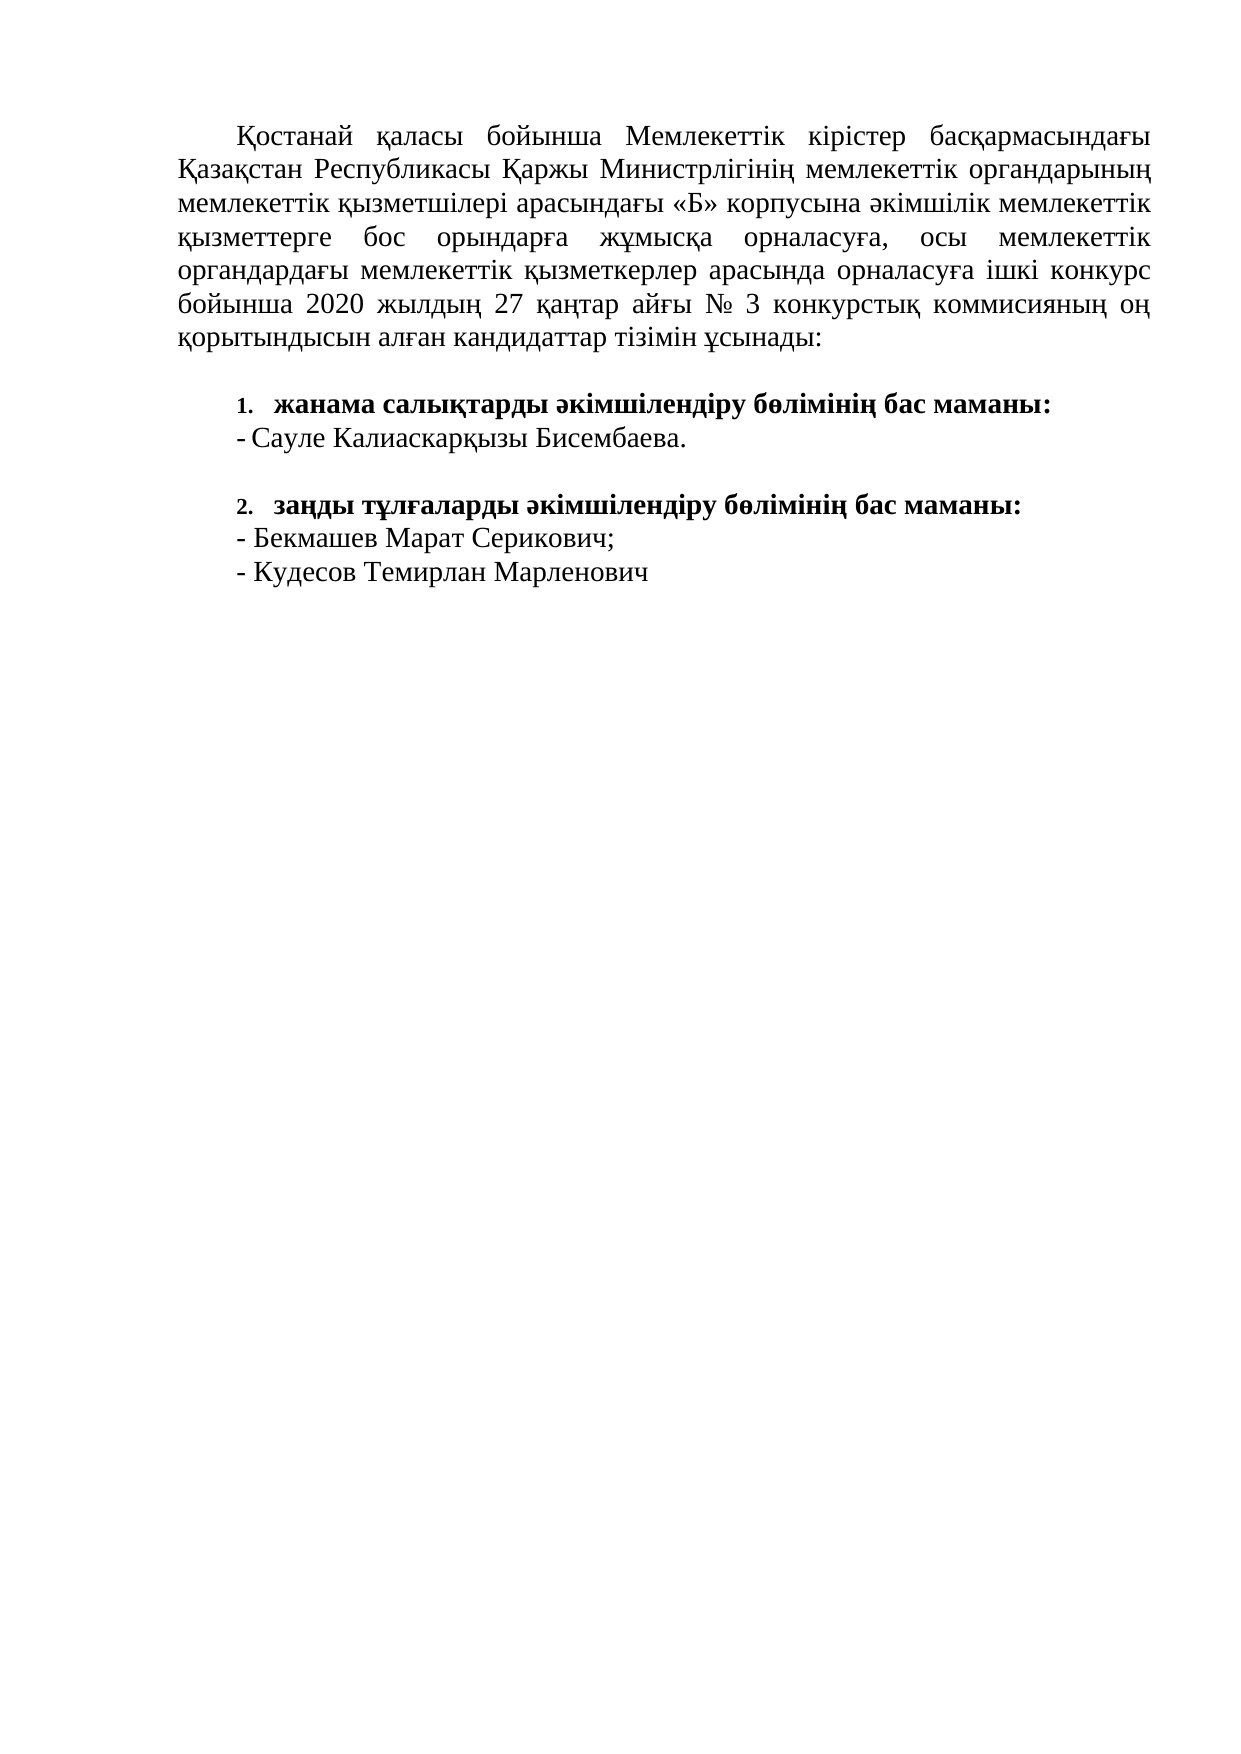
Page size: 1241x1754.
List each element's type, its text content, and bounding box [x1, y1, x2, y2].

list Сауле Калиаскарқызы Бисембаева. [177, 420, 1152, 453]
list жанама салықтарды әкімшілендіру бөлімінің бас маманы: [236, 386, 1152, 420]
text - Бекмашев Марат Серикович; [236, 521, 1152, 554]
text Қостанай қаласы бойынша Мемлекеттік кірістер басқармасындағы Қазақстан Республикасы Қаржы Министрлігінің мемлекеттік органдарының мемлекеттік қызметшілері арасындағы «Б» корпусына әкімшілік мемлекеттік қызметтерге бос орындарға жұмысқа орналасуға, осы мемлекеттік органдардағы мемлекеттік қызметкерлер арасында орналасуға ішкі конкурс бойынша 2020 жылдың 27 қаңтар айғы № 3 конкурстық коммисияның оң қорытындысын алған кандидаттар тізімін ұсынады: [177, 118, 1152, 353]
list заңды тұлғаларды әкімшілендіру бөлімінің бас маманы: [236, 487, 1152, 521]
text - Кудесов Темирлан Марленович [177, 554, 1152, 588]
